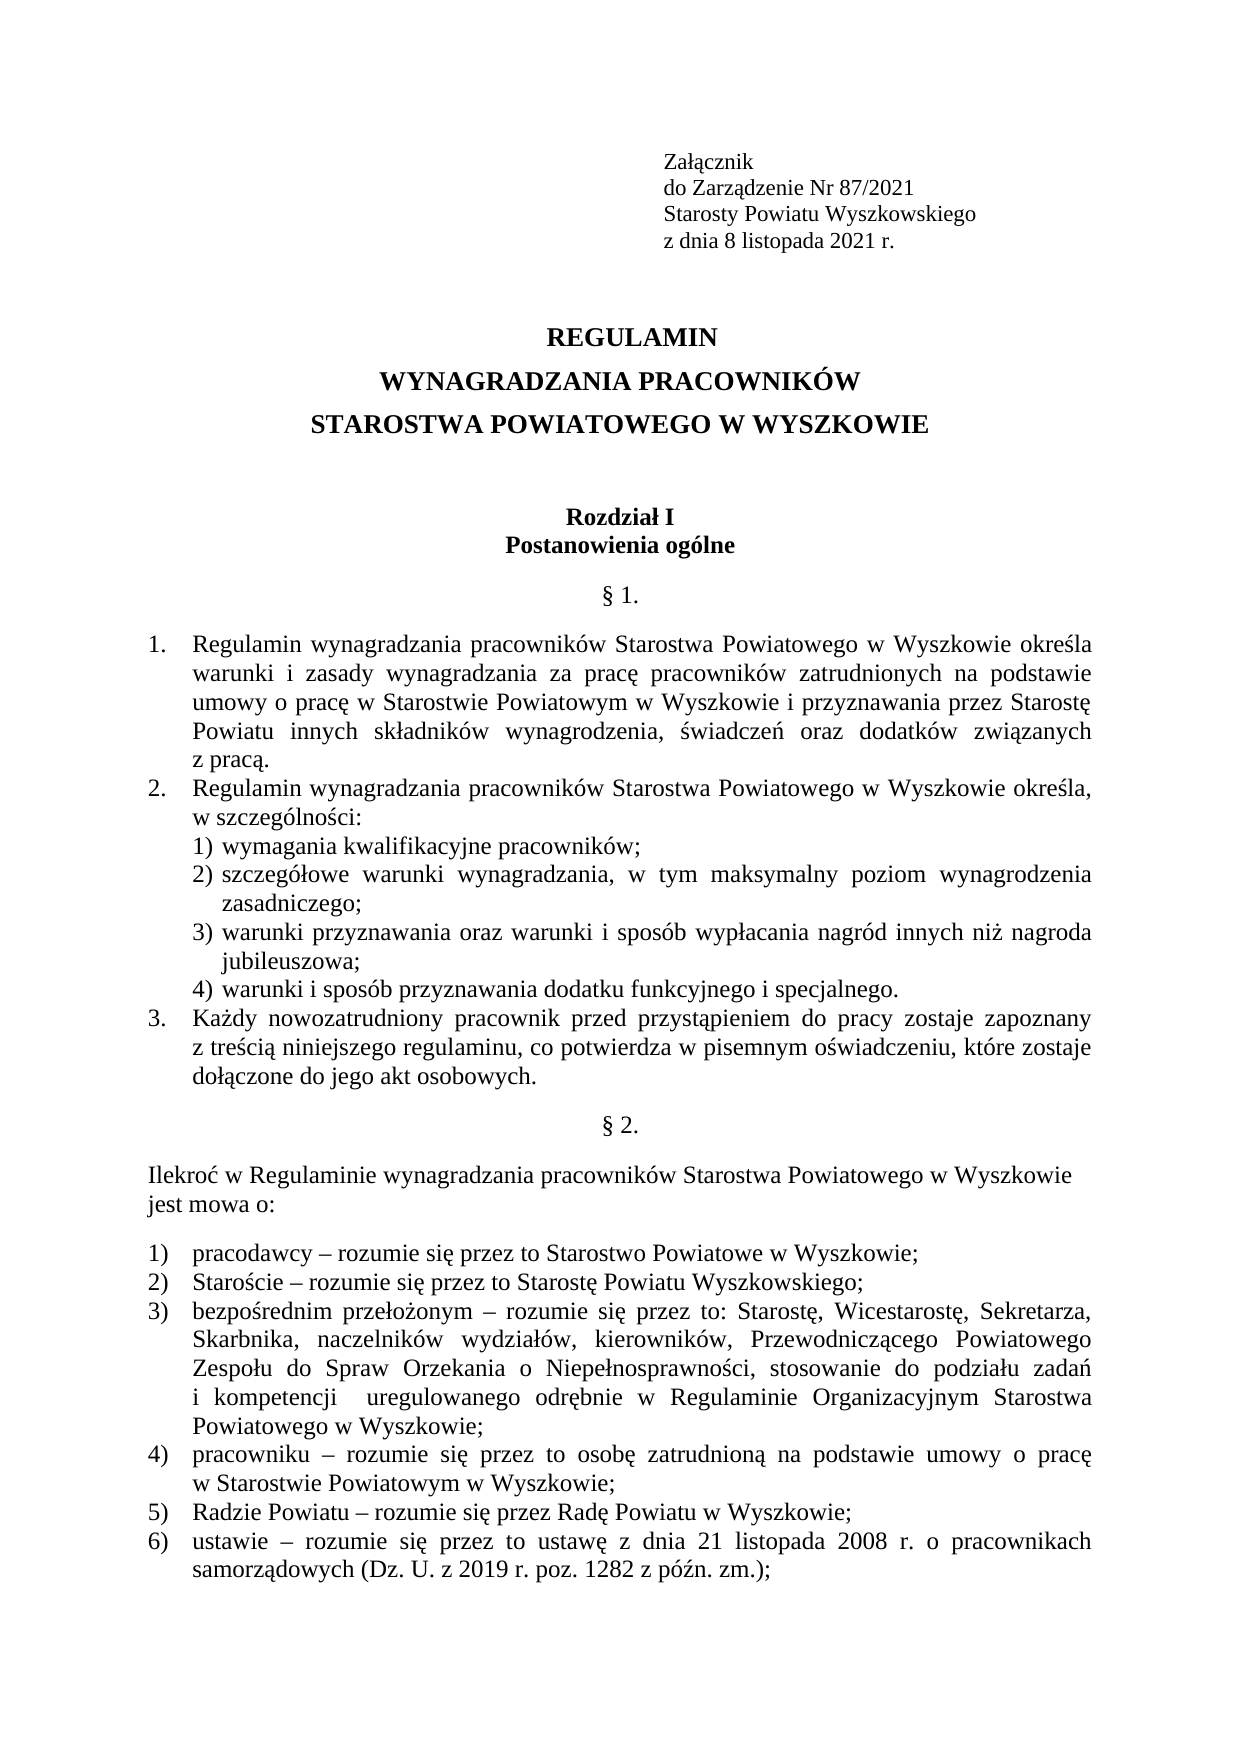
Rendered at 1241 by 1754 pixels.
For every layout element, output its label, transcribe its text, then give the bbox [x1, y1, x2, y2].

text REGULAMIN [443, 321, 1092, 352]
list Regulamin wynagradzania pracowników Starostwa Powiatowego w Wyszkowie określa, w szczególności: [148, 773, 1092, 831]
list Każdy nowozatrudniony pracownik przed przystąpieniem do pracy zostaje zapoznany z treścią niniejszego regulaminu, co potwierdza w pisemnym oświadczeniu, które zostaje dołączone do jego akt osobowych. [148, 1003, 1092, 1089]
list Staroście – rozumie się przez to Starostę Powiatu Wyszkowskiego; [148, 1267, 1092, 1296]
list pracodawcy – rozumie się przez to Starostwo Powiatowe w Wyszkowie; [148, 1238, 1092, 1267]
list ustawie – rozumie się przez to ustawę z dnia 21 listopada 2008 r. o pracownikach samorządowych (Dz. U. z 2019 r. poz. 1282 z późn. zm.); [148, 1526, 1092, 1583]
list wymagania kwalifikacyjne pracowników; [192, 831, 1092, 859]
text § 2. [148, 1110, 1092, 1139]
list Radzie Powiatu – rozumie się przez Radę Powiatu w Wyszkowie; [148, 1497, 1092, 1526]
list pracowniku – rozumie się przez to osobę zatrudnioną na podstawie umowy o pracę w Starostwie Powiatowym w Wyszkowie; [148, 1439, 1092, 1497]
list warunki przyznawania oraz warunki i sposób wypłacania nagród innych niż nagroda jubileuszowa; [192, 917, 1092, 974]
list warunki i sposób przyznawania dodatku funkcyjnego i specjalnego. [192, 974, 1092, 1003]
text Rozdział I Postanowienia ogólne [148, 502, 1092, 559]
list szczegółowe warunki wynagradzania, w tym maksymalny poziom wynagrodzenia zasadniczego; [192, 859, 1092, 917]
text WYNAGRADZANIA PRACOWNIKÓW [148, 365, 1092, 396]
text Załącznik do Zarządzenie Nr 87/2021 Starosty Powiatu Wyszkowskiego z dnia 8 listopada 2021 r. [663, 148, 1092, 253]
text Ilekroć w Regulaminie wynagradzania pracowników Starostwa Powiatowego w Wyszkowie jest mowa o: [148, 1160, 1092, 1217]
list Regulamin wynagradzania pracowników Starostwa Powiatowego w Wyszkowie określa warunki i zasady wynagradzania za pracę pracowników zatrudnionych na podstawie umowy o pracę w Starostwie Powiatowym w Wyszkowie i przyznawania przez Starostę Powiatu innych składników wynagrodzenia, świadczeń oraz dodatków związanych z pracą. [148, 629, 1092, 773]
text § 1. [148, 580, 1092, 609]
text STAROSTWA POWIATOWEGO W WYSZKOWIE [148, 408, 1092, 439]
list bezpośrednim przełożonym – rozumie się przez to: Starostę, Wicestarostę, Sekretarza, Skarbnika, naczelników wydziałów, kierowników, Przewodniczącego Powiatowego Zespołu do Spraw Orzekania o Niepełnosprawności, stosowanie do podziału zadań i kompetencji uregulowanego odrębnie w Regulaminie Organizacyjnym Starostwa Powiatowego w Wyszkowie; [148, 1296, 1092, 1439]
